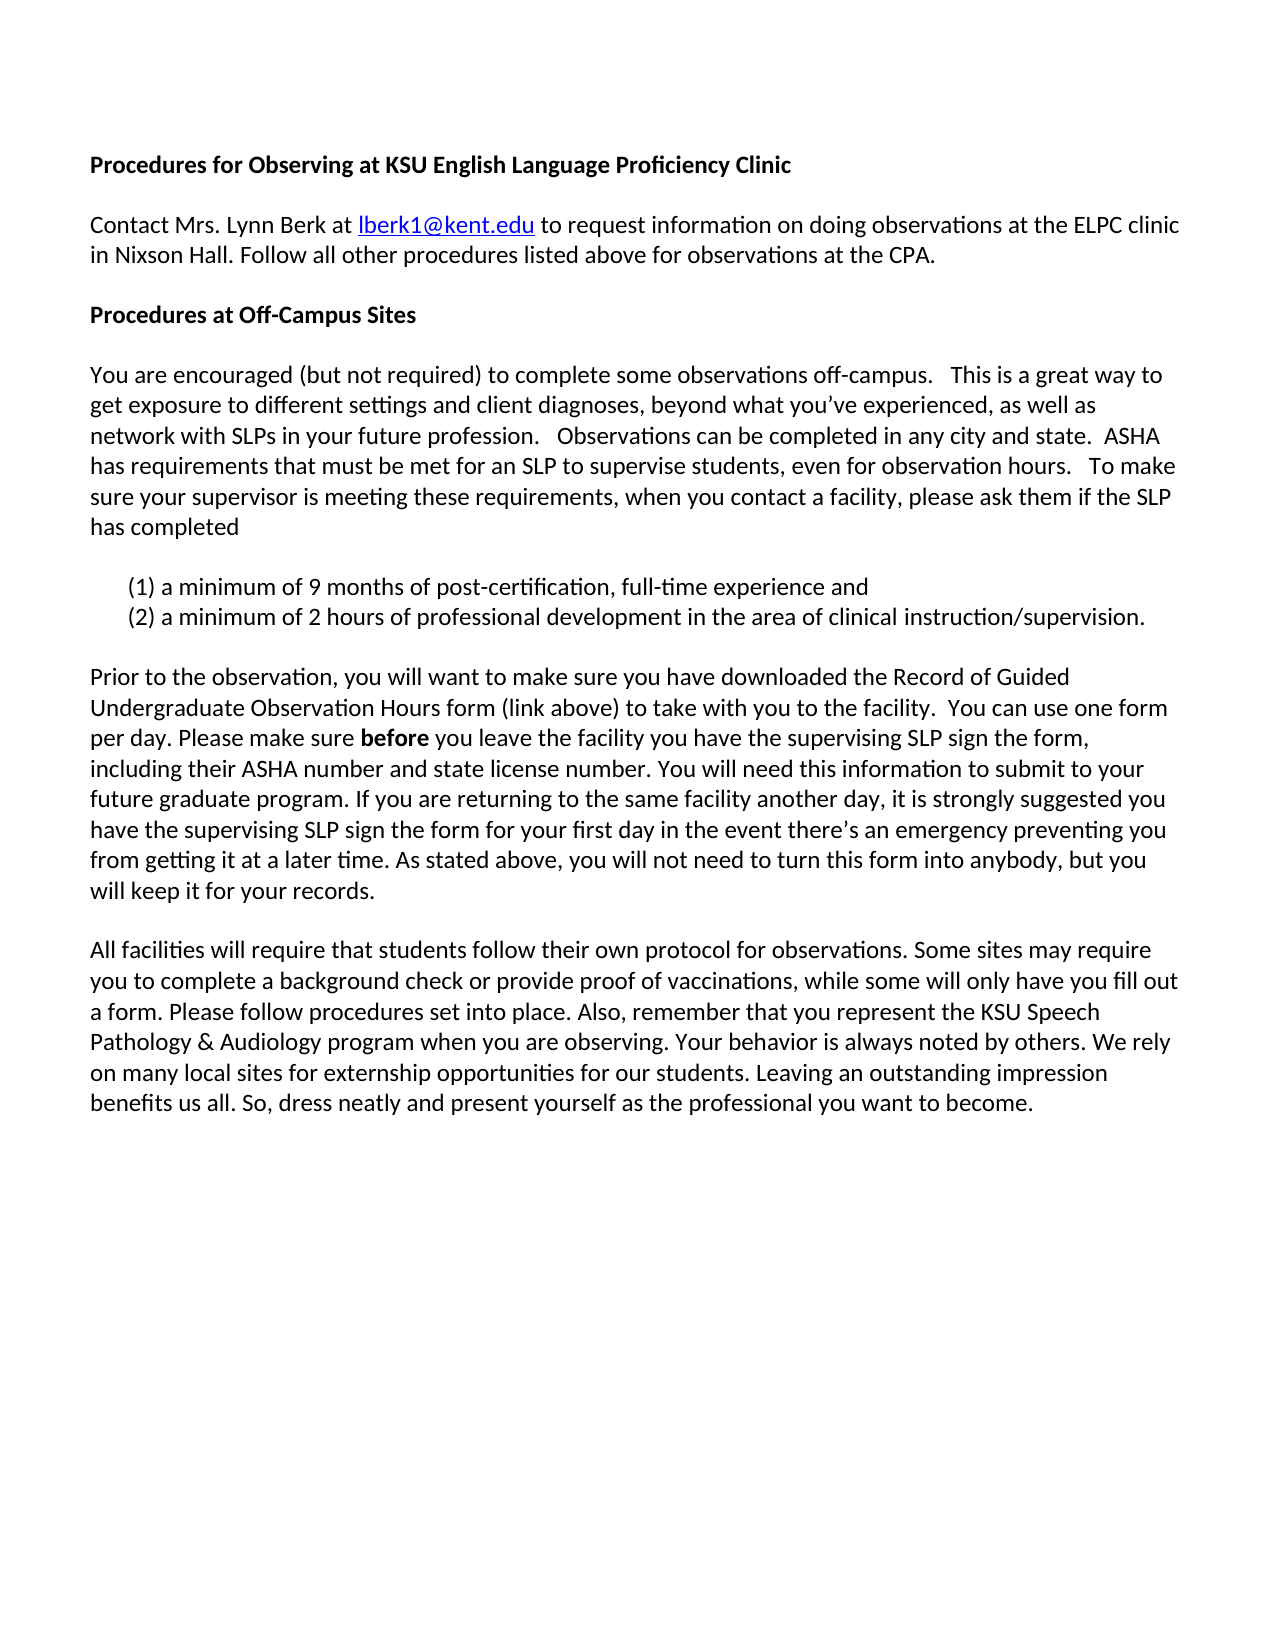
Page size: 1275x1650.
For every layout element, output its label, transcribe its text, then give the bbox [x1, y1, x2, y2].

text You are encouraged (but not required) to complete some observations off-campus. This is a great way to get exposure to different settings and client diagnoses, beyond what you’ve experienced, as well as network with SLPs in your future profession. Observations can be completed in any city and state. ASHA has requirements that must be met for an SLP to supervise students, even for observation hours. To make sure your supervisor is meeting these requirements, when you contact a facility, please ask them if the SLP has completed [90, 359, 1185, 542]
text Contact Mrs. Lynn Berk at lberk1@kent.edu to request information on doing observations at the ELPC clinic in Nixson Hall. Follow all other procedures listed above for observations at the CPA. [90, 209, 1185, 270]
text Prior to the observation, you will want to make sure you have downloaded the Record of Guided Undergraduate Observation Hours form (link above) to take with you to the facility. You can use one form per day. Please make sure before you leave the facility you have the supervising SLP sign the form, including their ASHA number and state license number. You will need this information to submit to your future graduate program. If you are returning to the same facility another day, it is strongly suggested you have the supervising SLP sign the form for your first day in the event there’s an emergency preventing you from getting it at a later time. As stated above, you will not need to turn this form into anybody, but you will keep it for your records. [90, 661, 1185, 905]
text (1) a minimum of 9 months of post-certification, full-time experience and [127, 571, 1185, 602]
text Procedures at Off-Campus Sites [90, 299, 1185, 329]
text All facilities will require that students follow their own protocol for observations. Some sites may require you to complete a background check or provide proof of vaccinations, while some will only have you fill out a form. Please follow procedures set into place. Also, remember that you represent the KSU Speech Pathology & Audiology program when you are observing. Your behavior is always noted by others. We rely on many local sites for externship opportunities for our students. Leaving an outstanding impression benefits us all. So, dress neatly and present yourself as the professional you want to become. [90, 934, 1185, 1118]
text (2) a minimum of 2 hours of professional development in the area of clinical instruction/supervision. [127, 602, 1185, 632]
text Procedures for Observing at KSU English Language Proficiency Clinic [90, 149, 1185, 180]
